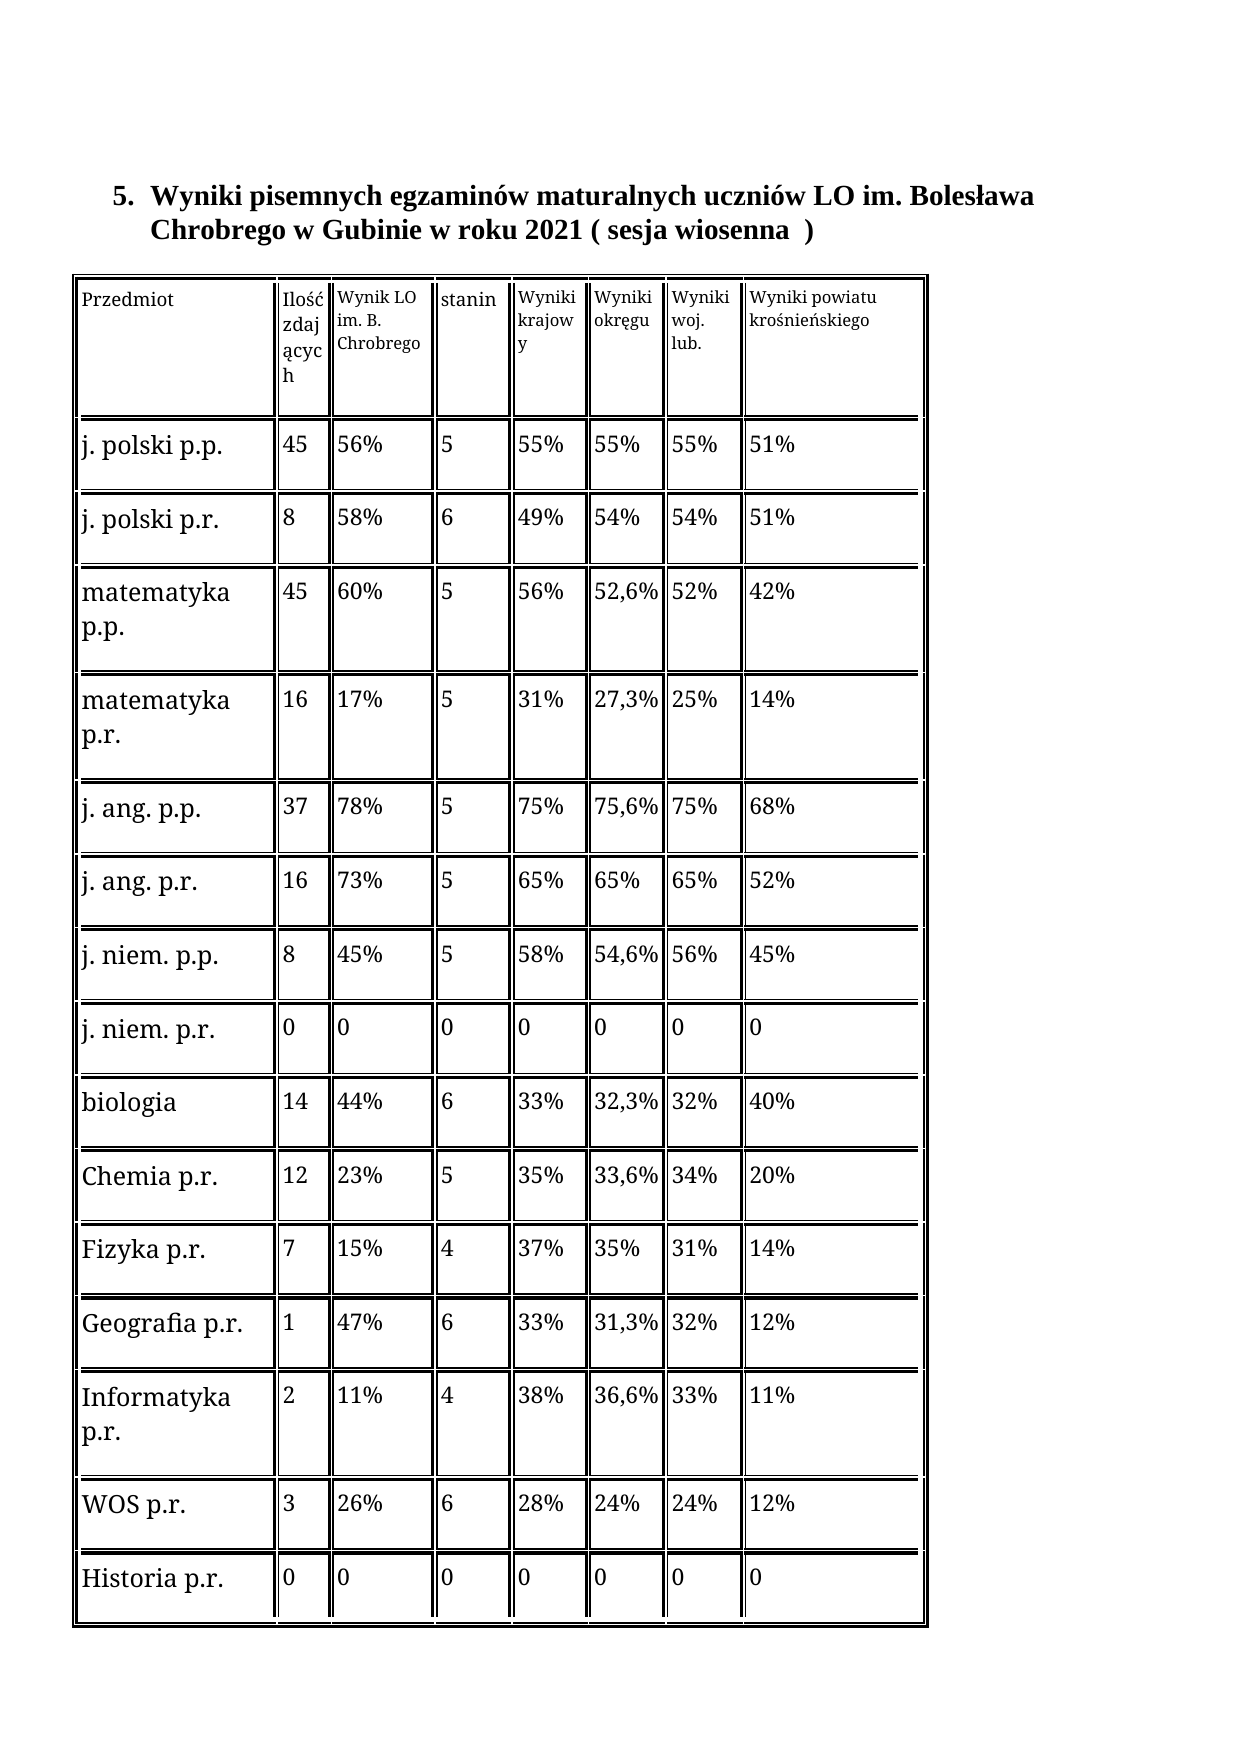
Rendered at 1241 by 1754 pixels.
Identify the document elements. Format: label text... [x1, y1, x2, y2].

table_cell 33% [668, 1373, 740, 1475]
table_cell 36,6% [591, 1373, 662, 1475]
table_cell 6 [438, 1079, 508, 1146]
table_cell 54,6% [591, 931, 662, 999]
table_cell 58% [515, 931, 585, 999]
table_header Wyniki krajowy [511, 275, 588, 415]
table_cell j. polski p.p. [75, 415, 276, 489]
table_cell 12% [743, 1293, 926, 1367]
table_cell 5 [438, 421, 508, 489]
table_cell 56% [515, 569, 585, 670]
table_cell 15% [334, 1226, 431, 1293]
table_cell 56% [334, 421, 431, 489]
table_cell 14 [279, 1079, 328, 1146]
table_cell 0 [743, 999, 926, 1072]
table_cell 37% [515, 1226, 585, 1293]
table_cell 16 [279, 676, 328, 778]
table_header stanin [434, 275, 511, 415]
table_cell j. ang. p.p. [75, 778, 276, 851]
table_cell 5 [438, 858, 508, 925]
table_cell 75,6% [591, 784, 662, 851]
table_cell Chemia p.r. [75, 1146, 276, 1220]
table_cell 11% [334, 1373, 431, 1475]
table_cell 75% [515, 784, 585, 851]
table_cell 5 [438, 931, 508, 999]
table_cell 31% [515, 676, 585, 778]
table_cell 40% [743, 1073, 926, 1146]
table_cell 65% [515, 858, 585, 925]
table_cell 65% [668, 858, 740, 925]
table_cell 45 [279, 421, 328, 489]
table_cell 7 [279, 1226, 328, 1293]
table_cell 45% [334, 931, 431, 999]
table_cell 4 [438, 1373, 508, 1475]
table_cell 0 [668, 1005, 740, 1072]
table_cell 26% [334, 1481, 431, 1548]
table_cell Informatyka p.r. [75, 1367, 276, 1475]
table_cell 0 [743, 1548, 926, 1622]
table_cell 44% [334, 1079, 431, 1146]
table_cell 35% [591, 1226, 662, 1293]
table_cell 54% [668, 495, 740, 562]
table_header Ilość zdających [276, 275, 331, 415]
table_cell Fizyka p.r. [75, 1220, 276, 1293]
table_cell 51% [743, 489, 926, 562]
table_cell 28% [515, 1481, 585, 1548]
table_header Wynik LO im. B. Chrobrego [331, 275, 434, 415]
table_cell 0 [434, 1548, 511, 1622]
table_cell 45 [279, 569, 328, 670]
table_cell j. polski p.r. [75, 489, 276, 562]
table_cell 37 [279, 784, 328, 851]
table_cell 65% [591, 858, 662, 925]
table_cell 52,6% [591, 569, 662, 670]
table_cell 12% [743, 1475, 926, 1548]
table_cell 12 [279, 1152, 328, 1220]
table_cell 34% [668, 1152, 740, 1220]
table_cell 47% [334, 1300, 431, 1367]
table_cell 0 [588, 1548, 665, 1622]
table_cell Historia p.r. [75, 1548, 276, 1622]
table_cell 60% [334, 569, 431, 670]
table_cell 35% [515, 1152, 585, 1220]
table_cell 8 [279, 495, 328, 562]
table_cell 0 [665, 1548, 743, 1622]
table_cell 11% [743, 1367, 926, 1475]
table_cell 54% [591, 495, 662, 562]
table_cell 33% [515, 1300, 585, 1367]
table_cell 24% [668, 1481, 740, 1548]
table_cell 3 [279, 1481, 328, 1548]
table_cell 52% [668, 569, 740, 670]
table_cell 55% [515, 421, 585, 489]
table_cell 16 [279, 858, 328, 925]
table_cell 52% [743, 851, 926, 925]
table_header Przedmiot [78, 280, 276, 415]
table_cell 8 [279, 931, 328, 999]
table_cell 78% [334, 784, 431, 851]
table_cell 5 [438, 1152, 508, 1220]
table_cell Geografia p.r. [75, 1293, 276, 1367]
table_cell 31% [668, 1226, 740, 1293]
table_cell 25% [668, 676, 740, 778]
table_cell 32% [668, 1300, 740, 1367]
table_header Wyniki woj. lub. [665, 275, 743, 415]
table_cell 49% [515, 495, 585, 562]
table_cell 32,3% [591, 1079, 662, 1146]
table_cell 31,3% [591, 1300, 662, 1367]
table_cell 14% [743, 1220, 926, 1293]
table_cell 33,6% [591, 1152, 662, 1220]
table_cell 32% [668, 1079, 740, 1146]
table_cell j. ang. p.r. [75, 851, 276, 925]
table_header Wyniki okręgu [588, 275, 665, 415]
table_cell 0 [331, 1548, 434, 1622]
table_header Wyniki powiatu krośnieńskiego [743, 275, 926, 415]
table_cell 58% [334, 495, 431, 562]
table_cell j. niem. p.r. [75, 999, 276, 1072]
table_cell 14% [743, 670, 926, 778]
table_cell 5 [438, 676, 508, 778]
table_cell 27,3% [591, 676, 662, 778]
table_cell 73% [334, 858, 431, 925]
table_cell 0 [511, 1548, 588, 1622]
table_cell 6 [438, 495, 508, 562]
list Wyniki pisemnych egzaminów maturalnych uczniów LO im. Bolesława Chrobrego w Gubinie w roku 2021 ( sesja wiosenna ) [112, 178, 1165, 245]
table_cell biologia [75, 1073, 276, 1146]
table_cell 51% [743, 415, 926, 489]
table_cell matematyka p.p. [75, 563, 276, 670]
table_cell 0 [515, 1005, 585, 1072]
table_cell 5 [438, 784, 508, 851]
table_cell 6 [438, 1300, 508, 1367]
table_cell 33% [515, 1079, 585, 1146]
table_cell 68% [743, 778, 926, 851]
table_cell 1 [279, 1300, 328, 1367]
table_cell 56% [668, 931, 740, 999]
table_cell 4 [438, 1226, 508, 1293]
table_cell 42% [743, 563, 926, 670]
table_cell 6 [438, 1481, 508, 1548]
table_cell 0 [591, 1005, 662, 1072]
table_cell 55% [668, 421, 740, 489]
table_cell 0 [334, 1005, 431, 1072]
table_cell 0 [276, 1548, 331, 1622]
table_cell 38% [515, 1373, 585, 1475]
table_cell 5 [438, 569, 508, 670]
table_cell matematyka p.r. [75, 670, 276, 778]
table_cell j. niem. p.p. [75, 925, 276, 999]
table_cell 0 [438, 1005, 508, 1072]
table_cell 20% [743, 1146, 926, 1220]
table_cell 0 [279, 1005, 328, 1072]
table_cell 45% [743, 925, 926, 999]
table_cell 23% [334, 1152, 431, 1220]
table_cell 24% [591, 1481, 662, 1548]
table_cell 75% [668, 784, 740, 851]
table_cell 2 [279, 1373, 328, 1475]
table_cell 55% [591, 421, 662, 489]
table_cell WOS p.r. [75, 1475, 276, 1548]
table_cell 17% [334, 676, 431, 778]
